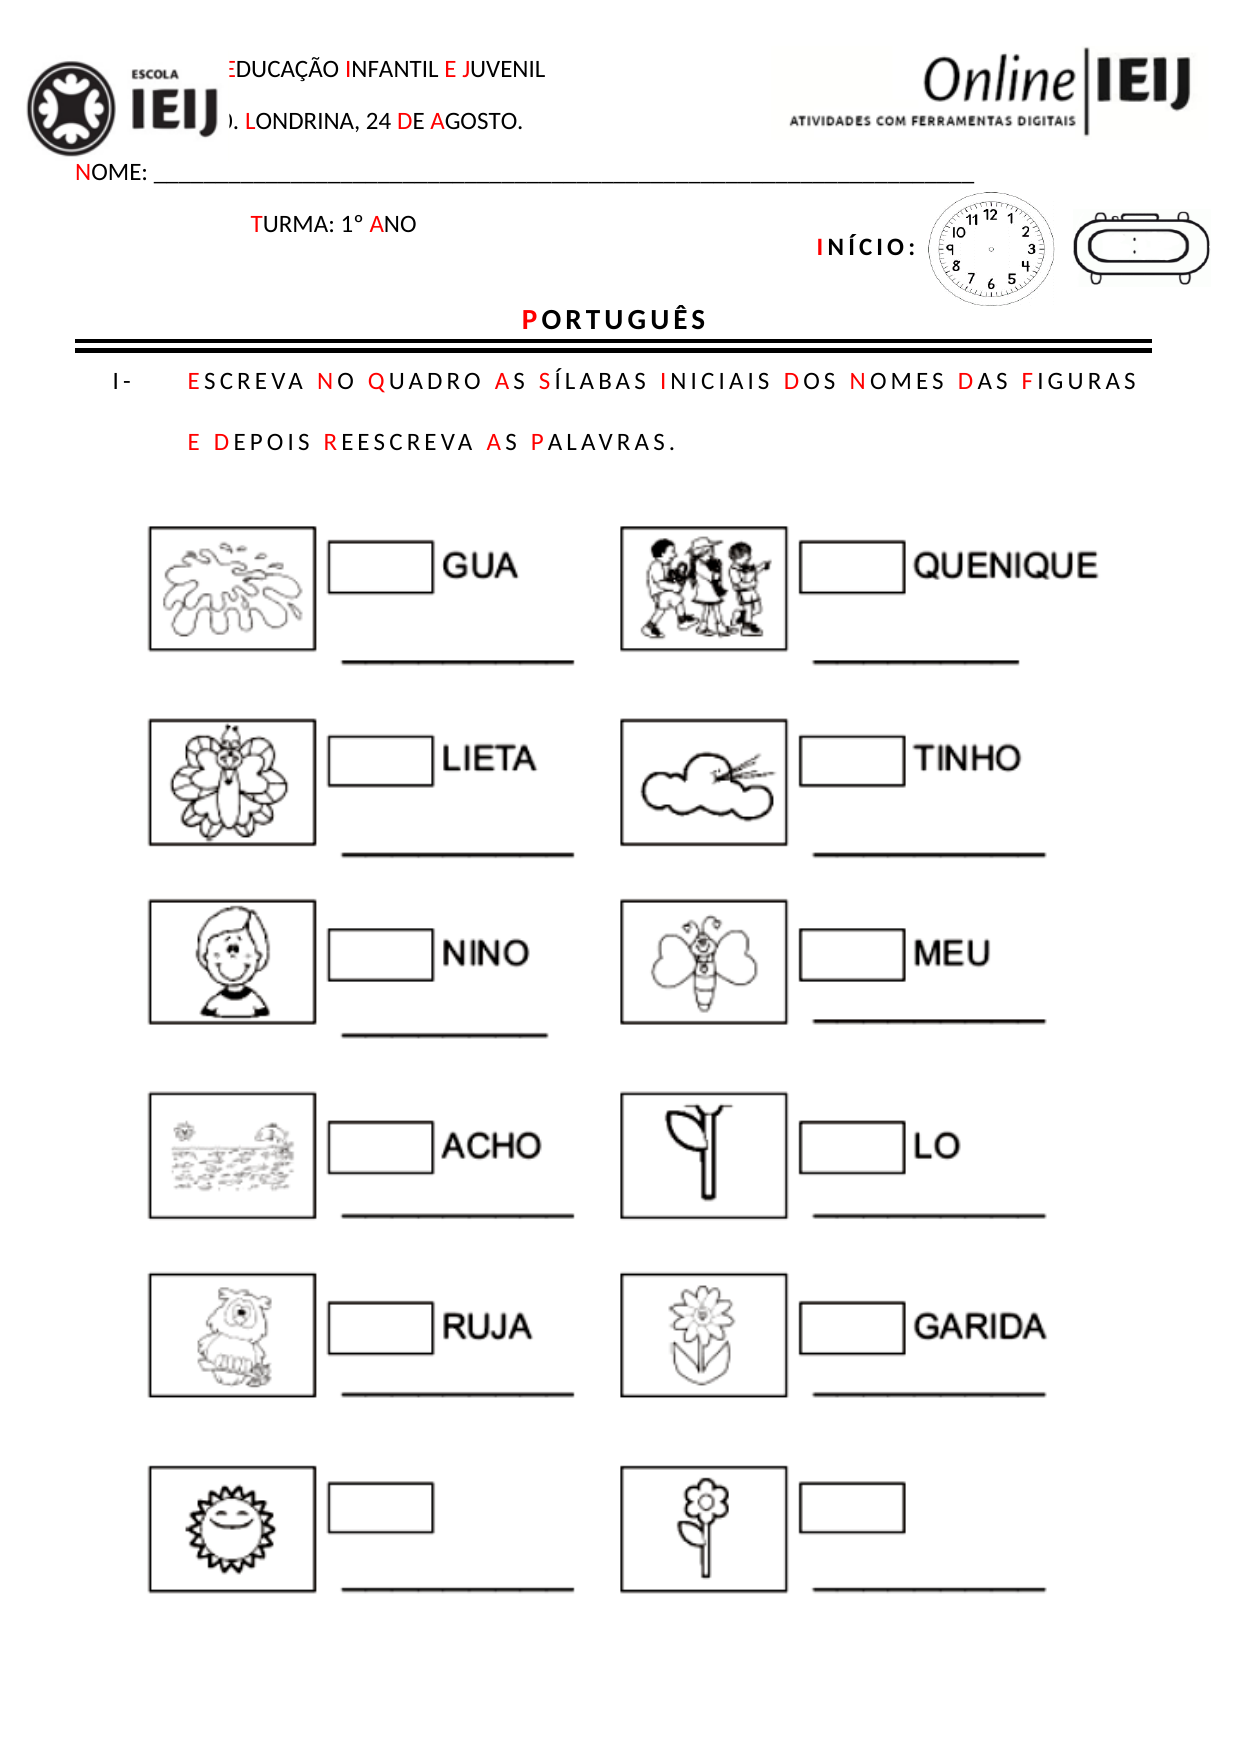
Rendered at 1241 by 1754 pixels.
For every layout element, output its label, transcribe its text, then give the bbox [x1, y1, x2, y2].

picture [928, 192, 1062, 301]
list ESCREVA NO QUADRO AS SÍLABAS INICIAIS DOS NOMES DAS FIGURAS E DEPOIS REESCREVA AS PALAVRAS. [112, 365, 1152, 457]
picture [17, 46, 230, 161]
picture [770, 46, 1209, 140]
text PORTUGUÊS [75, 301, 1152, 339]
picture [1073, 209, 1211, 287]
